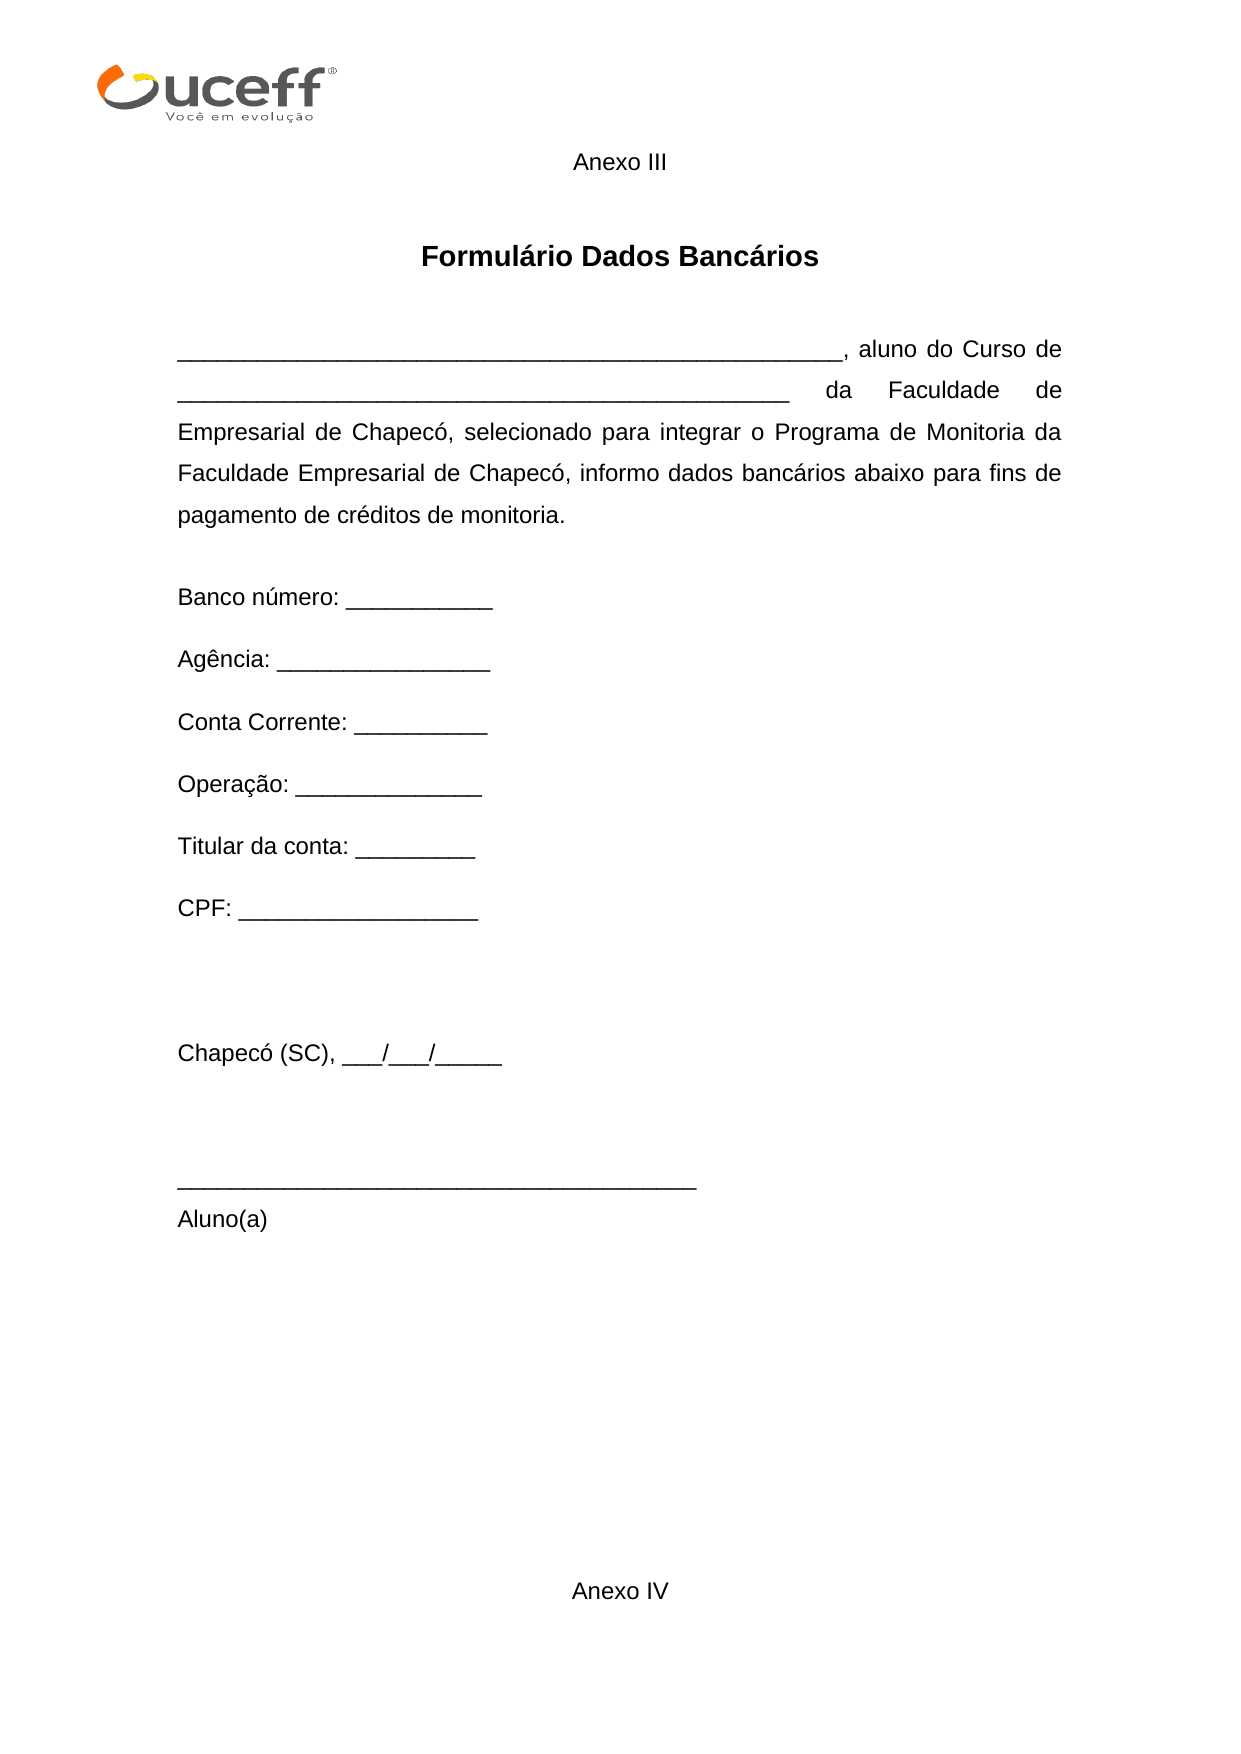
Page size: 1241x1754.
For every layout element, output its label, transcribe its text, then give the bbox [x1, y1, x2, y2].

picture [73, 40, 360, 147]
text _______________________________________ [177, 1163, 1063, 1191]
text Chapecó (SC), ___/___/_____ [177, 1039, 1063, 1067]
text Titular da conta: _________ [177, 832, 1063, 859]
text Operação: ______________ [177, 770, 1063, 797]
text Banco número: ___________ [177, 583, 1063, 611]
text Aluno(a) [177, 1204, 1063, 1232]
text Anexo III [177, 148, 1063, 175]
text Anexo IV [177, 1577, 1063, 1605]
text CPF: __________________ [177, 894, 1063, 922]
text Agência: ________________ [177, 645, 1063, 673]
text Formulário Dados Bancários [177, 239, 1063, 273]
text Conta Corrente: __________ [177, 708, 1063, 735]
text __________________________________________________, aluno do Curso de ______________________________________________ da Faculdade de Empresarial de Chapecó, selecionado para integrar o Programa de Monitoria da Faculdade Empresarial de Chapecó, informo dados bancários abaixo para fins de pagamento de créditos de monitoria. [177, 335, 1063, 528]
